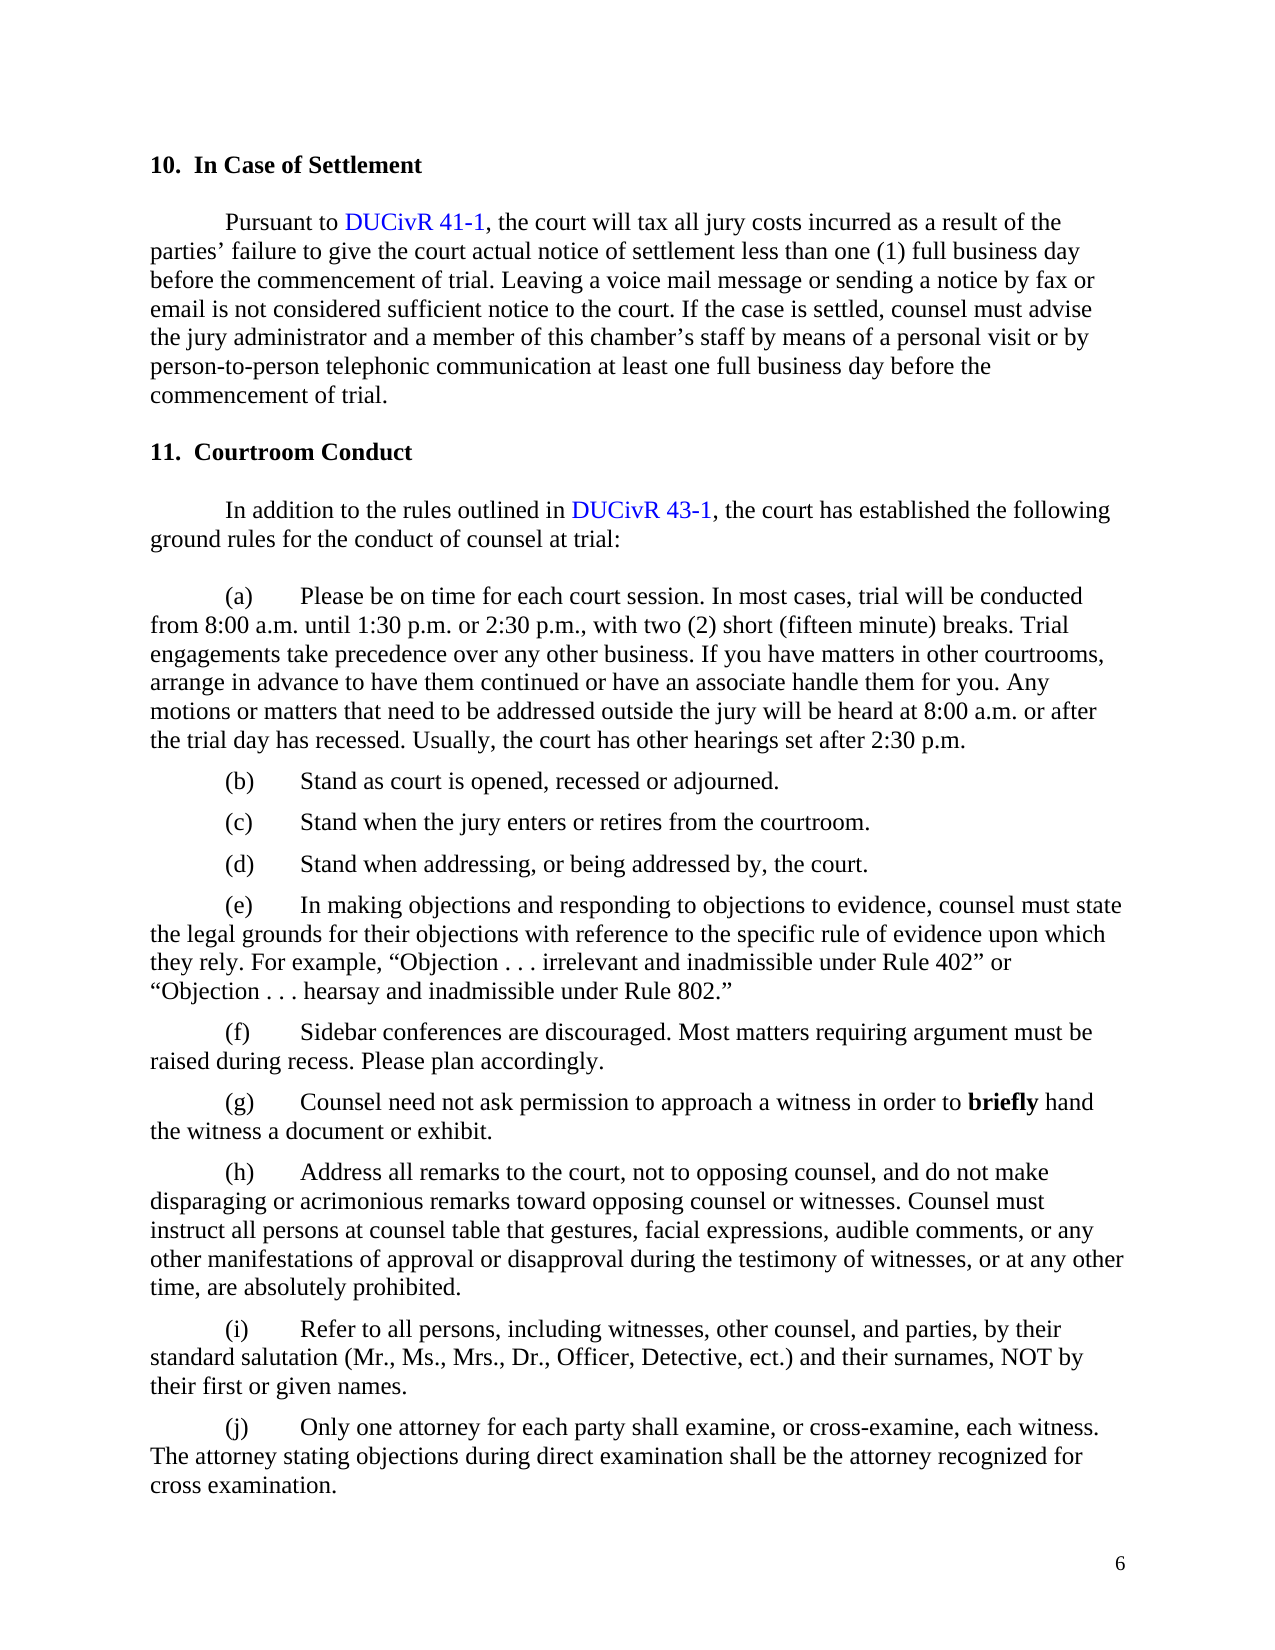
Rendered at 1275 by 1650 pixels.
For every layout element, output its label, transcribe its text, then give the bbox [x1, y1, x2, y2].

text (c) Stand when the jury enters or retires from the courtroom. [150, 807, 1125, 836]
text (a) Please be on time for each court session. In most cases, trial will be conducted from 8:00 a.m. until 1:30 p.m. or 2:30 p.m., with two (2) short (fifteen minute) breaks. Trial engagements take precedence over any other business. If you have matters in other courtrooms, arrange in advance to have them continued or have an associate handle them for you. Any motions or matters that need to be addressed outside the jury will be heard at 8:00 a.m. or after the trial day has recessed. Usually, the court has other hearings set after 2:30 p.m. [150, 581, 1125, 754]
text (i) Refer to all persons, including witnesses, other counsel, and parties, by their standard salutation (Mr., Ms., Mrs., Dr., Officer, Detective, ect.) and their surnames, NOT by their first or given names. [150, 1314, 1125, 1400]
text (g) Counsel need not ask permission to approach a witness in order to briefly hand the witness a document or exhibit. [150, 1087, 1125, 1145]
text Pursuant to DUCivR 41-1, the court will tax all jury costs incurred as a result of the parties’ failure to give the court actual notice of settlement less than one (1) full business day before the commencement of trial. Leaving a voice mail message or sending a notice by fax or email is not considered sufficient notice to the court. If the case is settled, counsel must advise the jury administrator and a member of this chamber’s staff by means of a personal visit or by person-to-person telephonic communication at least one full business day before the commencement of trial. [150, 207, 1125, 409]
text 10. In Case of Settlement [150, 150, 1125, 179]
text (e) In making objections and responding to objections to evidence, counsel must state the legal grounds for their objections with reference to the specific rule of evidence upon which they rely. For example, “Objection . . . irrelevant and inadmissible under Rule 402” or “Objection . . . hearsay and inadmissible under Rule 802.” [150, 890, 1125, 1005]
text (d) Stand when addressing, or being addressed by, the court. [150, 849, 1125, 877]
text In addition to the rules outlined in DUCivR 43-1, the court has established the following ground rules for the conduct of counsel at trial: [150, 495, 1125, 552]
text (h) Address all remarks to the court, not to opposing counsel, and do not make disparaging or acrimonious remarks toward opposing counsel or witnesses. Counsel must instruct all persons at counsel table that gestures, facial expressions, audible comments, or any other manifestations of approval or disapproval during the testimony of witnesses, or at any other time, are absolutely prohibited. [150, 1157, 1125, 1301]
text 11. Courtroom Conduct [150, 437, 1125, 466]
text (f) Sidebar conferences are discouraged. Most matters requiring argument must be raised during recess. Please plan accordingly. [150, 1017, 1125, 1075]
text (b) Stand as court is opened, recessed or adjourned. [150, 766, 1125, 795]
text (j) Only one attorney for each party shall examine, or cross-examine, each witness. The attorney stating objections during direct examination shall be the attorney recognized for cross examination. [150, 1412, 1125, 1499]
